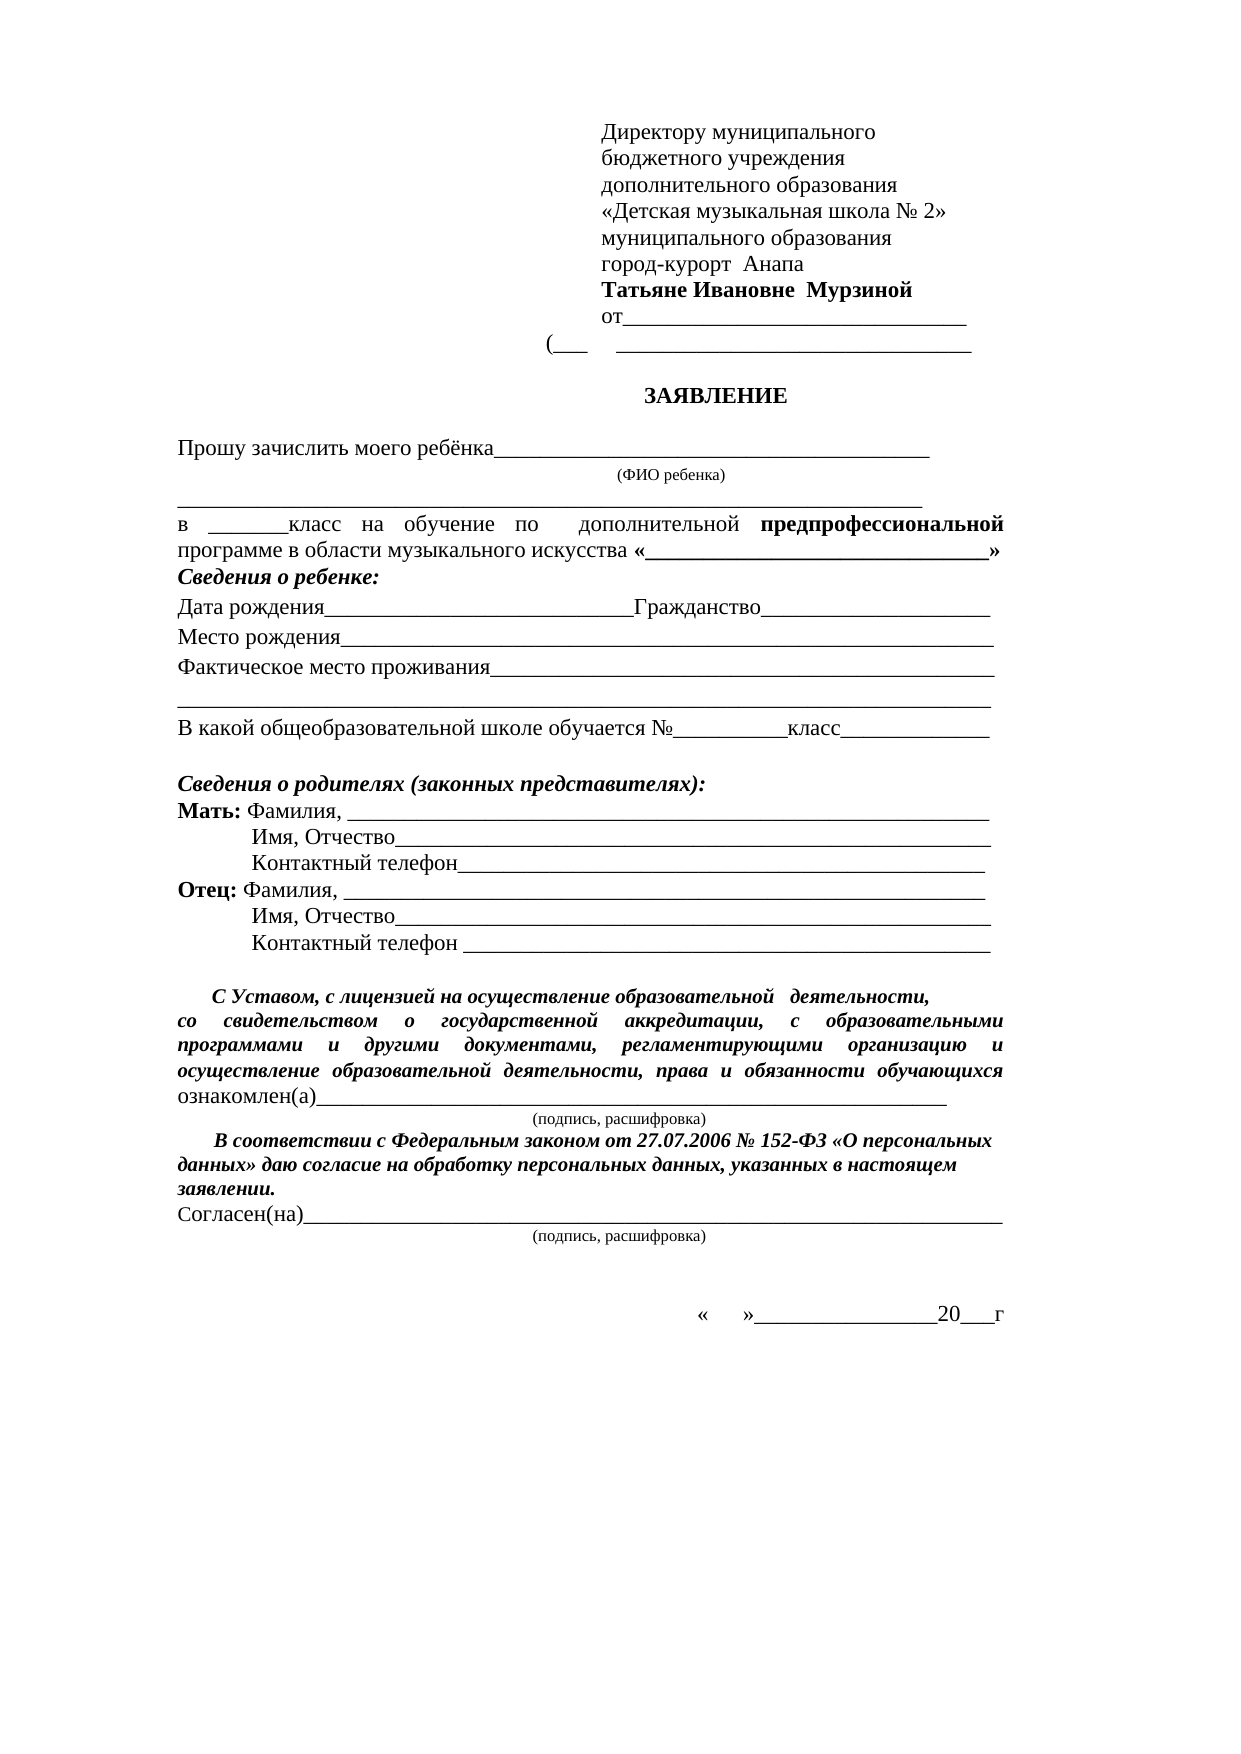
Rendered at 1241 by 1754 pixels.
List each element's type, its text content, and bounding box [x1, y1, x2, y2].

text в _______класс на обучение по дополнительной предпрофессиональной программе в области музыкального искусства «______________________________» [177, 510, 1004, 563]
text Имя, Отчество____________________________________________________ [177, 902, 1152, 928]
text со свидетельством о государственной аккредитации, с образовательными программами и другими документами, регламентирующими организацию и осуществление образовательной деятельности, права и обязанности обучающихся ознакомлен(а)_______________________________________________________ [177, 1008, 1004, 1108]
text Контактный телефон ______________________________________________ [177, 928, 1152, 955]
text Контактный телефон______________________________________________ [177, 849, 1152, 876]
text _______________________________________________________________________ [177, 684, 1152, 710]
text Мать: Фамилия, ________________________________________________________ [177, 797, 1152, 823]
text _________________________________________________________________ [177, 484, 1152, 510]
text Дата рождения___________________________Гражданство____________________ [177, 593, 1152, 619]
table_header Директору муниципального бюджетного учреждения дополнительного образования «Детская музыкальная школа № 2» муниципального образования город-курорт Анапа Татьяне Ивановне Мурзиной от______________________________ (___ _______________________________ [590, 118, 1018, 355]
text Фактическое место проживания____________________________________________ [177, 653, 1152, 680]
text Отец: Фамилия, ________________________________________________________ [177, 876, 1152, 902]
text Место рождения_________________________________________________________ [177, 623, 1152, 649]
text С Уставом, с лицензией на осуществление образовательной деятельности, [177, 984, 1004, 1008]
text (подпись, расшифровка) [177, 1108, 1004, 1128]
text Согласен(на)_____________________________________________________________ [177, 1200, 1004, 1226]
text В какой общеобразовательной школе обучается №__________класс_____________ [177, 714, 1152, 740]
text « »________________20___г [177, 1301, 1004, 1327]
text Прошу зачислить моего ребёнка______________________________________ [177, 434, 1152, 461]
text (подпись, расшифровка) [177, 1226, 1152, 1245]
text Сведения о ребенке: [177, 563, 1152, 589]
text В соответствии с Федеральным законом от 27.07.2006 № 152-ФЗ «О персональных данных» даю согласие на обработку персональных данных, указанных в настоящем заявлении. [177, 1128, 1004, 1200]
text (ФИО ребенка) [177, 464, 1152, 484]
text Имя, Отчество____________________________________________________ [177, 823, 1152, 849]
text ЗАЯВЛЕНИЕ [177, 382, 1152, 408]
text Сведения о родителях (законных представителях): [177, 770, 1152, 797]
